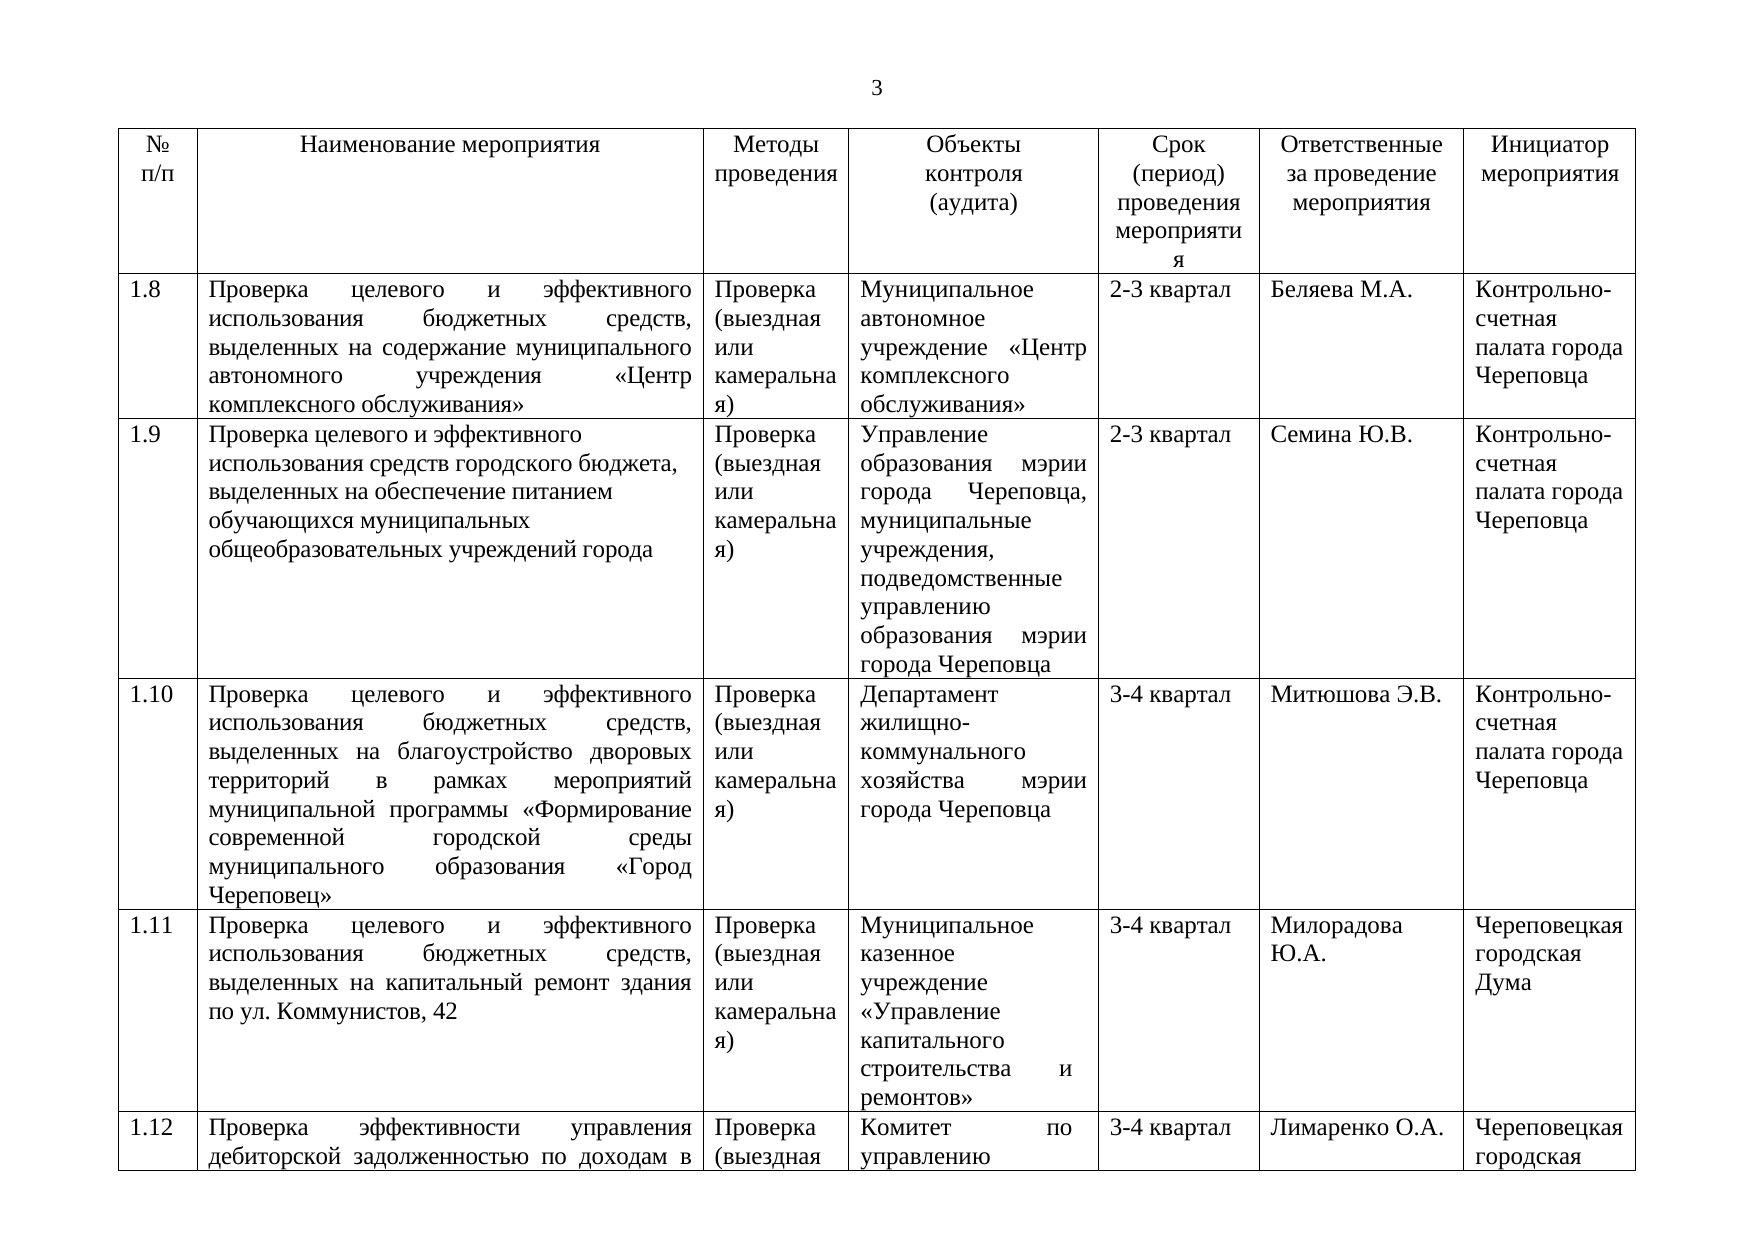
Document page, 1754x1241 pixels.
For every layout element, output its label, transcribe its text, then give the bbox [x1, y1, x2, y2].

table_cell Контрольно-счетная палата города Череповца [1464, 419, 1635, 678]
table_cell 2-3 квартал [1099, 274, 1259, 418]
table_cell 3-4 квартал [1099, 1112, 1259, 1169]
table_cell Проверка (выездная или камеральная) [704, 419, 848, 678]
table_cell Муниципальное автономное учреждение «Центр комплексного обслуживания» [849, 274, 1098, 418]
table_cell Проверка эффективности управления дебиторской задолженностью по доходам в комитете по управлению имуществом города Череповца [198, 1112, 703, 1169]
table_cell Проверка (выездная или камеральная) [704, 274, 848, 418]
table_cell Проверка целевого и эффективного использования бюджетных средств, выделенных на содержание муниципального автономного учреждения «Центр комплексного обслуживания» [198, 274, 703, 418]
table_cell 1.9 [119, 419, 197, 678]
table_cell Муниципальное казенное учреждение «Управление капитального строительства и ремонтов» [849, 910, 1098, 1111]
table_cell Проверка целевого и эффективного использования бюджетных средств, выделенных на капитальный ремонт здания по ул. Коммунистов, 42 [198, 910, 703, 1111]
table_cell Контрольно-счетная палата города Череповца [1464, 679, 1635, 909]
table_cell Проверка (выездная или камеральная) [704, 1112, 848, 1169]
table_header Срок (период) проведения мероприятия [1099, 129, 1259, 273]
table_header Объекты контроля (аудита) [849, 129, 1098, 273]
table_cell 1.10 [119, 679, 197, 909]
table_cell Череповецкая городская Дума [1464, 910, 1635, 1111]
table_header Инициатор мероприятия [1464, 129, 1635, 273]
table_cell Проверка (выездная или камеральная) [704, 910, 848, 1111]
table_cell Беляева М.А. [1260, 274, 1463, 418]
table_cell Контрольно-счетная палата города Череповца [1464, 274, 1635, 418]
table_header Методы проведения [704, 129, 848, 273]
table_cell 1.11 [119, 910, 197, 1111]
table_cell 3-4 квартал [1099, 910, 1259, 1111]
table_cell Митюшова Э.В. [1260, 679, 1463, 909]
table_cell 2-3 квартал [1099, 419, 1259, 678]
table_cell Комитет по управлению имуществом города Череповца [849, 1112, 1098, 1169]
table_cell Департамент жилищно-коммунального хозяйства мэрии города Череповца [849, 679, 1098, 909]
table_cell Лимаренко О.А. [1260, 1112, 1463, 1169]
table_cell 3-4 квартал [1099, 679, 1259, 909]
table_header Ответственные за проведение мероприятия [1260, 129, 1463, 273]
table_cell Проверка целевого и эффективного использования бюджетных средств, выделенных на благоустройство дворовых территорий в рамках мероприятий муниципальной программы «Формирование современной городской среды муниципального образования «Город Череповец» [198, 679, 703, 909]
table_cell Череповецкая городская Дума [1464, 1112, 1635, 1169]
table_cell Семина Ю.В. [1260, 419, 1463, 678]
table_cell 1.12 [119, 1112, 197, 1169]
table_cell Управление образования мэрии города Череповца, муниципальные учреждения, подведомственные управлению образования мэрии города Череповца [849, 419, 1098, 678]
table_cell 1.8 [119, 274, 197, 418]
table_header Наименование мероприятия [198, 129, 703, 273]
table_cell Проверка целевого и эффективного использования средств городского бюджета, выделенных на обеспечение питанием обучающихся муниципальных общеобразовательных учреждений города [198, 419, 703, 678]
table_cell Милорадова Ю.А. [1260, 910, 1463, 1111]
table_header № п/п [119, 129, 197, 273]
table_cell Проверка (выездная или камеральная) [704, 679, 848, 909]
